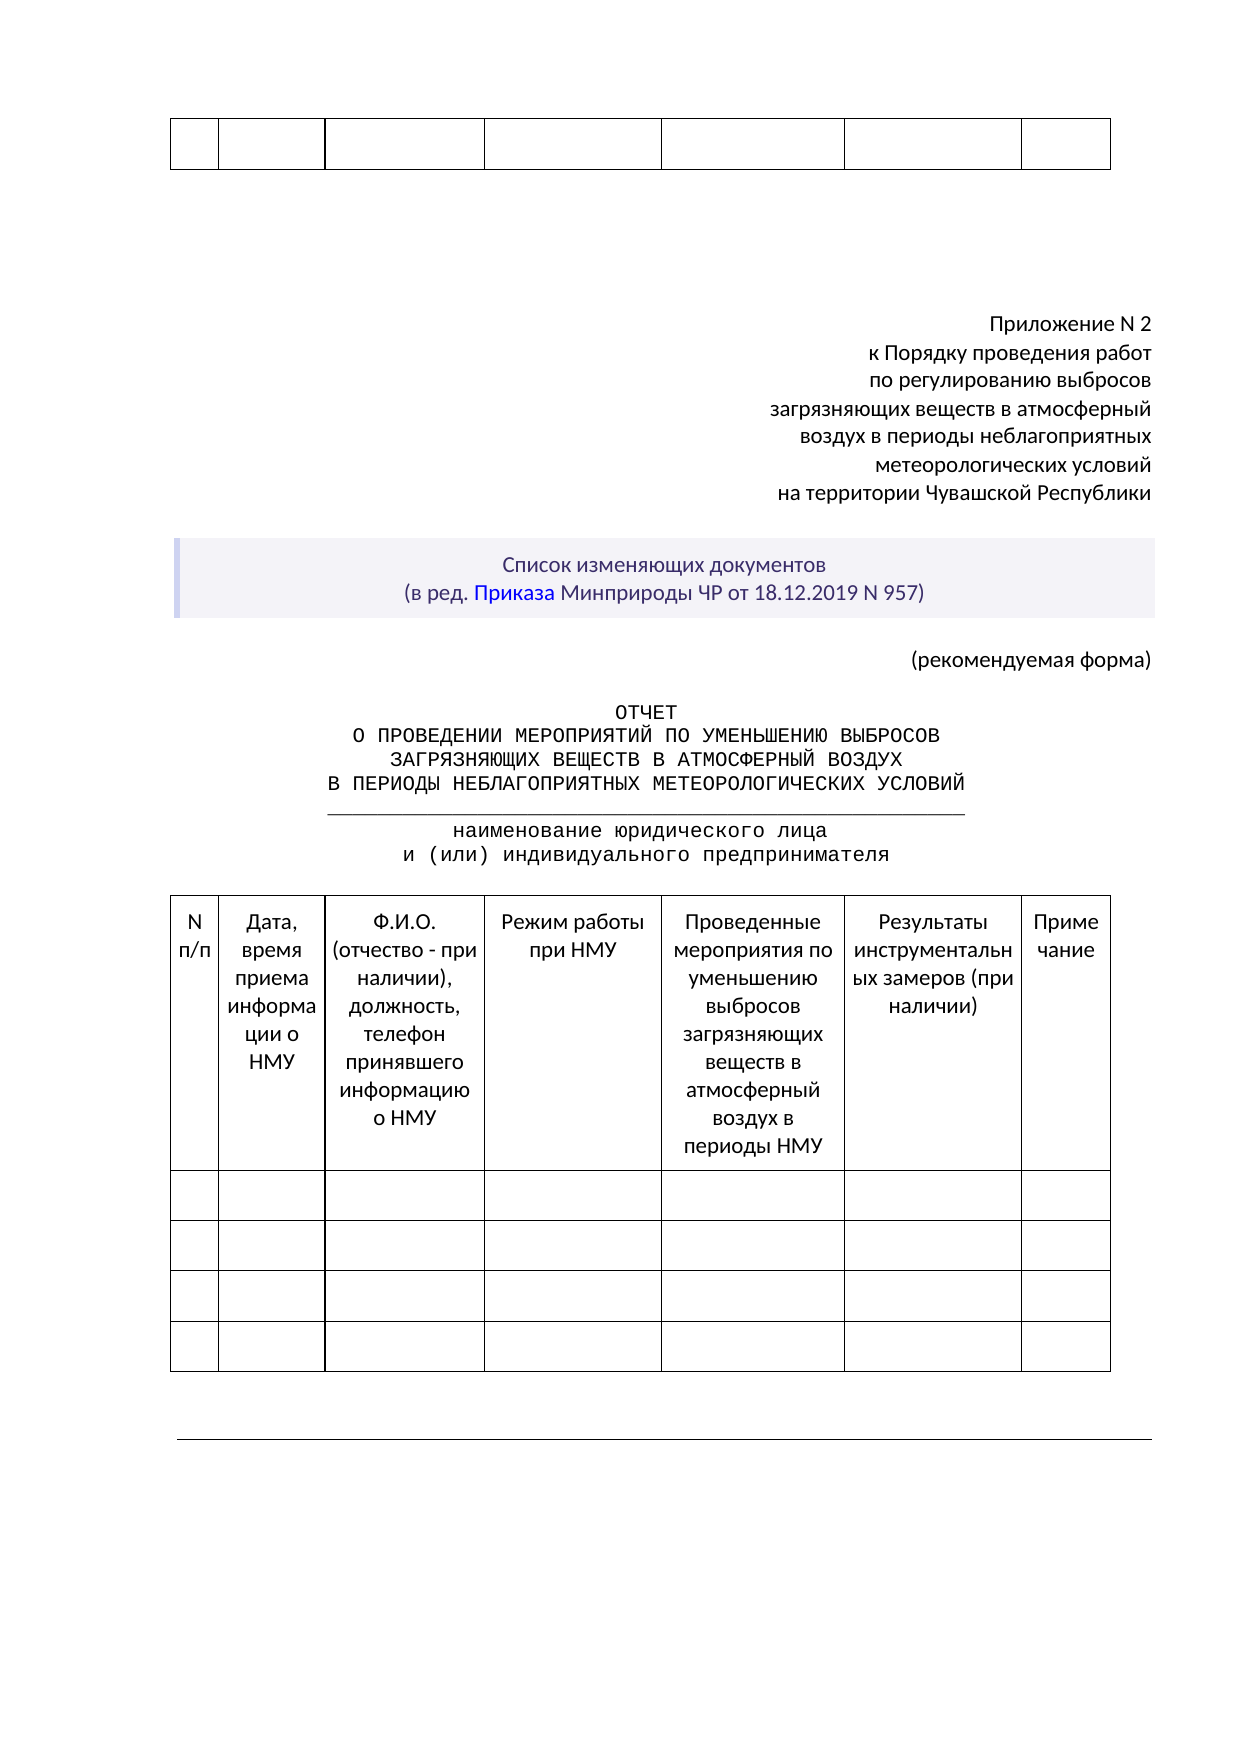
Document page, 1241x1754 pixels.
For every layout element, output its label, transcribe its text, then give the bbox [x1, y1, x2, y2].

table_cell [1022, 1221, 1110, 1270]
table_cell [171, 1322, 218, 1371]
table_header N п/п [171, 896, 218, 1170]
table_cell [662, 1322, 844, 1371]
table_cell [219, 1171, 324, 1220]
table_cell [326, 1271, 484, 1321]
text метеорологических условий [177, 450, 1152, 478]
table_cell [219, 1221, 324, 1270]
table_header Примечание [1022, 896, 1110, 1170]
table_header Режим работы при НМУ [485, 896, 661, 1170]
table_cell [662, 1221, 844, 1270]
table_header Проведенные мероприятия по уменьшению выбросов загрязняющих веществ в атмосферный воздух в периоды НМУ [662, 896, 844, 1170]
text на территории Чувашской Республики [177, 478, 1152, 506]
text В ПЕРИОДЫ НЕБЛАГОПРИЯТНЫХ МЕТЕОРОЛОГИЧЕСКИХ УСЛОВИЙ [177, 773, 1152, 796]
table_cell [1022, 1171, 1110, 1220]
table_header Ф.И.О. (отчество - при наличии), должность, телефон принявшего информацию о НМУ [326, 896, 484, 1170]
table_cell [485, 1322, 661, 1371]
text (рекомендуемая форма) [177, 646, 1152, 674]
table_cell [219, 1322, 324, 1371]
table_cell [1022, 119, 1110, 168]
text ЗАГРЯЗНЯЮЩИХ ВЕЩЕСТВ В АТМОСФЕРНЫЙ ВОЗДУХ [177, 749, 1152, 773]
table_cell [485, 1271, 661, 1321]
table_cell [171, 1221, 218, 1270]
table_cell [662, 1171, 844, 1220]
table_cell [485, 1221, 661, 1270]
table_header Список изменяющих документов (в ред. Приказа Минприроды ЧР от 18.12.2019 N 957) [180, 538, 1149, 618]
text наименование юридического лица [177, 820, 1152, 843]
table_cell [845, 119, 1021, 168]
table_cell [326, 119, 484, 168]
table_cell [1022, 1322, 1110, 1371]
table_cell [662, 1271, 844, 1321]
table_cell [171, 119, 218, 168]
text ОТЧЕТ [177, 702, 1152, 725]
table_header Дата, время приема информации о НМУ [219, 896, 324, 1170]
table_header Результаты инструментальных замеров (при наличии) [845, 896, 1021, 1170]
table_cell [1022, 1271, 1110, 1321]
table_cell [219, 1271, 324, 1321]
table_cell [326, 1171, 484, 1220]
text загрязняющих веществ в атмосферный [177, 394, 1152, 422]
table_cell [845, 1271, 1021, 1321]
text Приложение N 2 [177, 309, 1152, 338]
table_cell [219, 119, 324, 168]
table_cell [326, 1322, 484, 1371]
table_cell [845, 1322, 1021, 1371]
text ___________________________________________________ [177, 796, 1152, 820]
table_cell [485, 1171, 661, 1220]
table_cell [485, 119, 661, 168]
text воздух в периоды неблагоприятных [177, 422, 1152, 450]
text О ПРОВЕДЕНИИ МЕРОПРИЯТИЙ ПО УМЕНЬШЕНИЮ ВЫБРОСОВ [177, 725, 1152, 749]
text по регулированию выбросов [177, 366, 1152, 394]
table_cell [845, 1221, 1021, 1270]
text к Порядку проведения работ [177, 338, 1152, 366]
text и (или) индивидуального предпринимателя [177, 843, 1152, 867]
table_cell [171, 1171, 218, 1220]
table_cell [662, 119, 844, 168]
table_cell [326, 1221, 484, 1270]
table_cell [845, 1171, 1021, 1220]
table_cell [171, 1271, 218, 1321]
